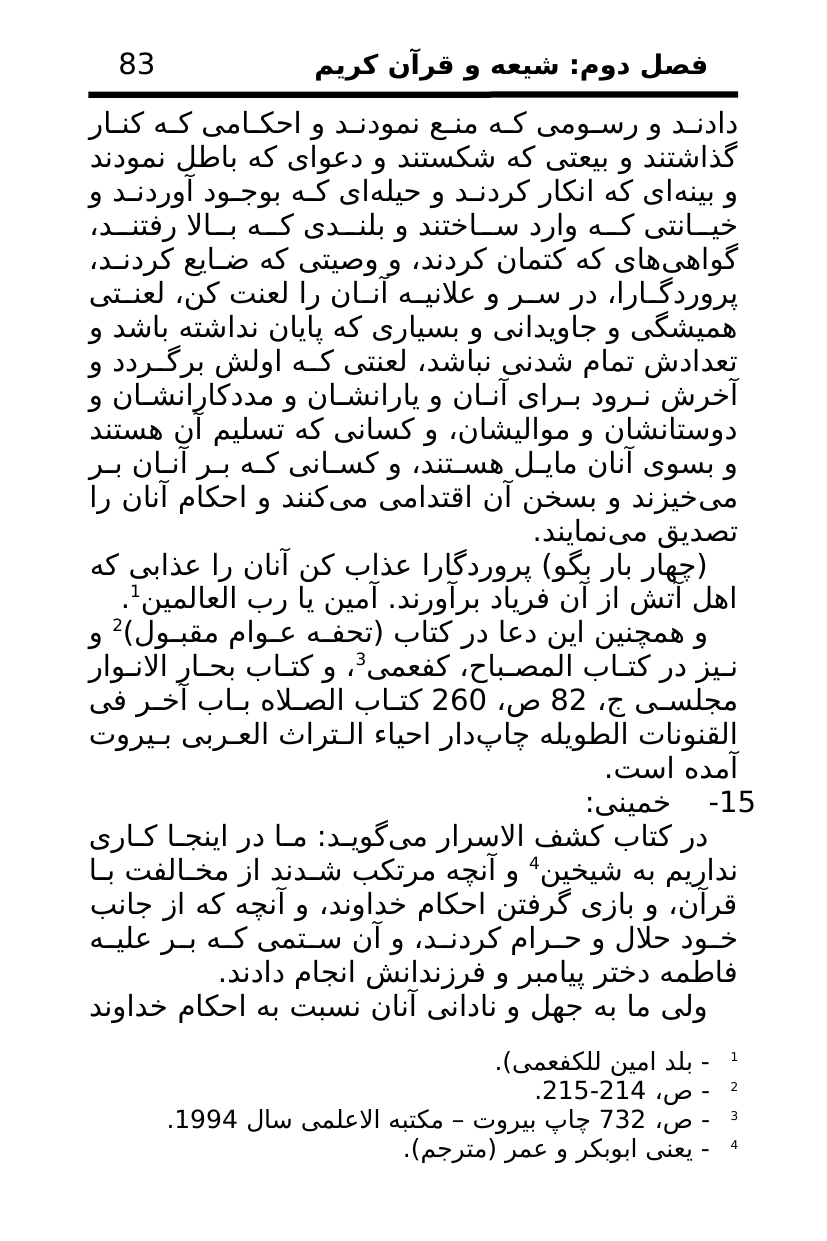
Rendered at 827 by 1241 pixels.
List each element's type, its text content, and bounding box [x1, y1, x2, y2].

list خمینی: [89, 786, 708, 819]
text در کتاب کشف الاسرار می‌گوید: ما در اینجا کاری نداریم به شیخین و آنچه مرتکب شدند از مخالفت با قرآن، و بازی گرفتن احکام خداوند، و آنچه که از جانب خود حلال و حرام کردند، و آن ستمی که بر علیه فاطمه دختر پیامبر و فرزندانش انجام دادند. [89, 819, 738, 989]
text (چهار بار بگو) پروردگارا عذاب کن آنان را عذابی که اهل آتش از آن فریاد برآورند. آمین یا رب العالمین. [89, 548, 738, 616]
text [89, 106, 738, 548]
text و همچنین این دعا در کتاب (تحفه عوام مقبول) و نیز در کتاب المصباح، کفعمی، و کتاب بحار الانوار مجلسی ج، 82 ص، 260 کتاب الصلاه باب آخر فی القنونات الطویله چاپ‌دار احیاء التراث العربی بیروت آمده است. [89, 616, 738, 786]
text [89, 989, 738, 1023]
